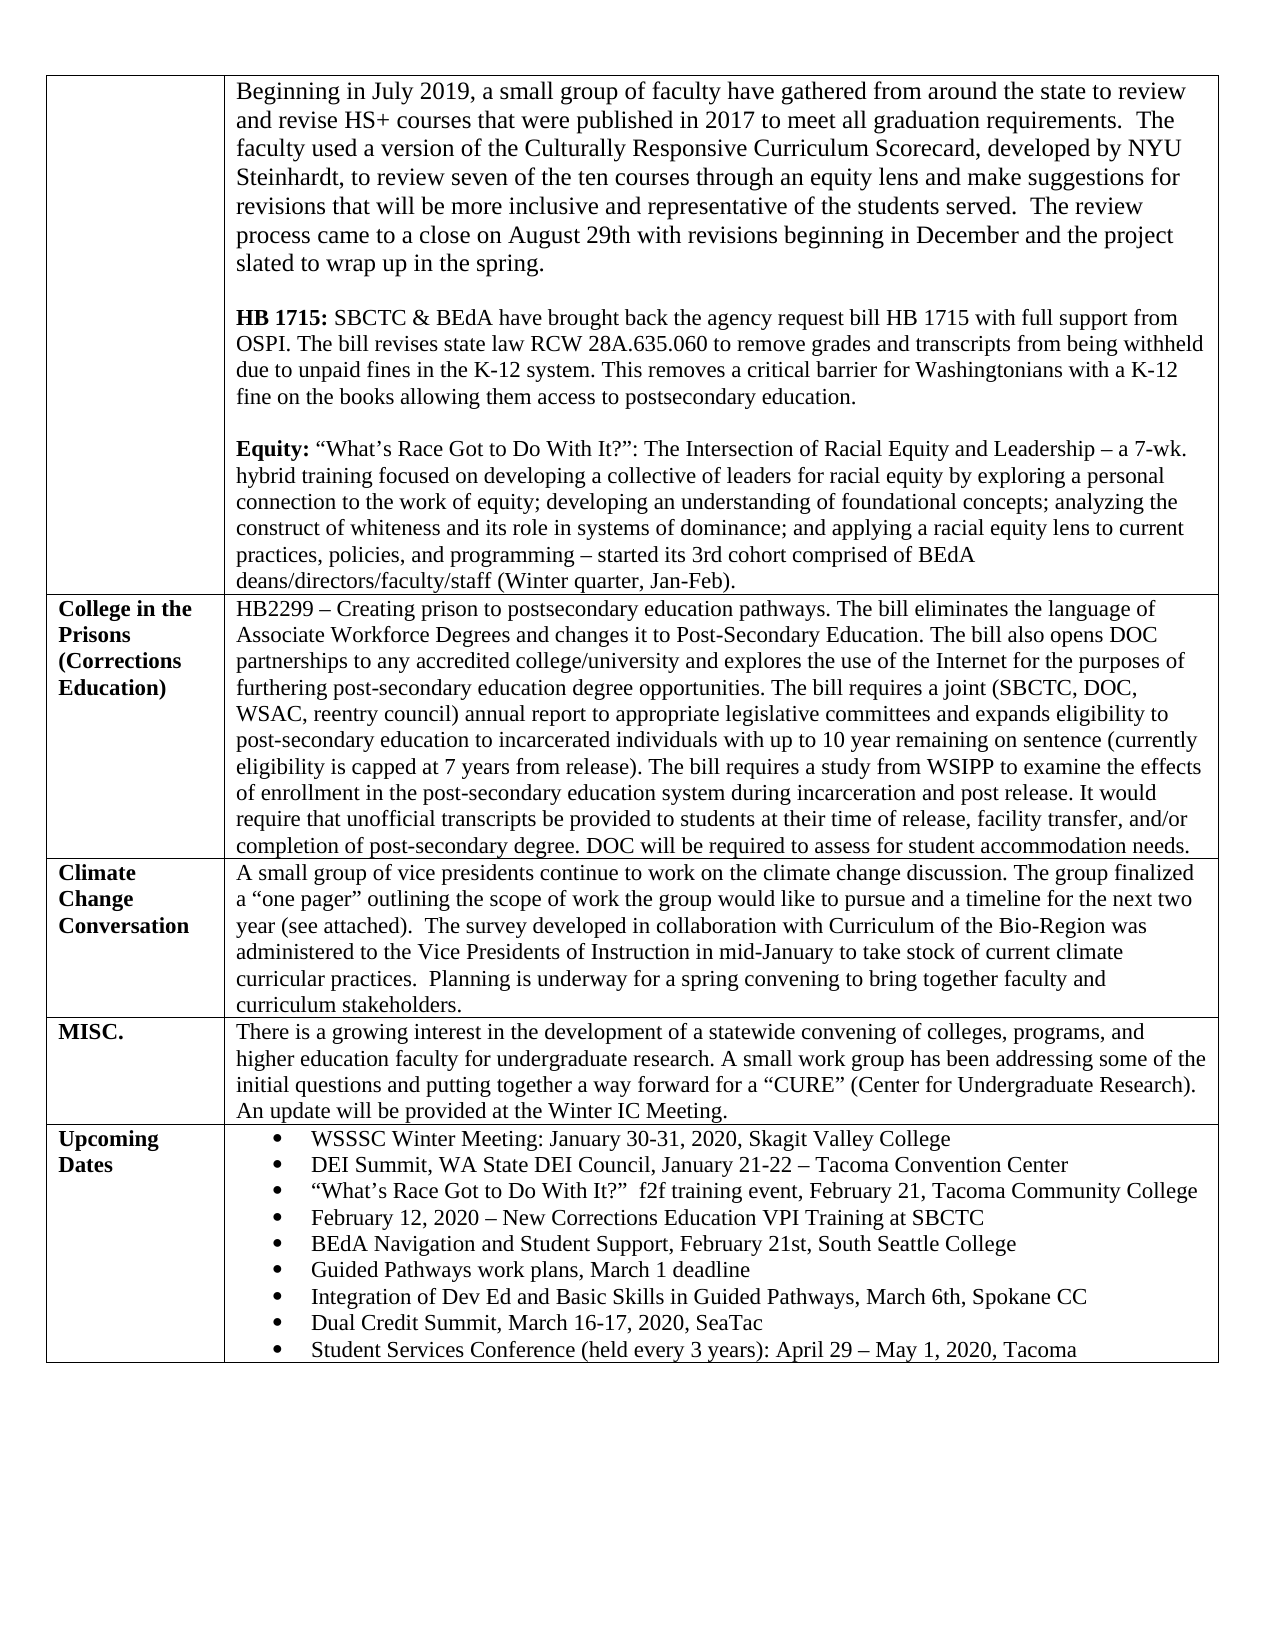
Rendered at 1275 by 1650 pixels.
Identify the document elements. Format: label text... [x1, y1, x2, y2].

table_cell A small group of vice presidents continue to work on the climate change discussion. The group finalized a “one pager” outlining the scope of work the group would like to pursue and a timeline for the next two year (see attached). The survey developed in collaboration with Curriculum of the Bio-Region was administered to the Vice Presidents of Instruction in mid-January to take stock of current climate curricular practices. Planning is underway for a spring convening to bring together faculty and curriculum stakeholders. [225, 859, 1218, 1017]
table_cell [225, 76, 1218, 593]
table_cell College in the Prisons (Corrections Education) [47, 595, 224, 858]
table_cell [47, 76, 224, 593]
table_cell There is a growing interest in the development of a statewide convening of colleges, programs, and higher education faculty for undergraduate research. A small work group has been addressing some of the initial questions and putting together a way forward for a “CURE” (Center for Undergraduate Research). An update will be provided at the Winter IC Meeting. [225, 1018, 1218, 1124]
table_cell WSSSC Winter Meeting: January 30-31, 2020, Skagit Valley College DEI Summit, WA State DEI Council, January 21-22 – Tacoma Convention Center “What’s Race Got to Do With It?” f2f training event, February 21, Tacoma Community College February 12, 2020 – New Corrections Education VPI Training at SBCTC BEdA Navigation and Student Support, February 21st, South Seattle College Guided Pathways work plans, March 1 deadline Integration of Dev Ed and Basic Skills in Guided Pathways, March 6th, Spokane CC Dual Credit Summit, March 16-17, 2020, SeaTac Student Services Conference (held every 3 years): April 29 – May 1, 2020, Tacoma [225, 1125, 1218, 1362]
table_cell MISC. [47, 1018, 224, 1124]
table_cell Climate Change Conversation [47, 859, 224, 1017]
table_cell Upcoming Dates [47, 1125, 224, 1362]
table_cell HB2299 – Creating prison to postsecondary education pathways. The bill eliminates the language of Associate Workforce Degrees and changes it to Post-Secondary Education. The bill also opens DOC partnerships to any accredited college/university and explores the use of the Internet for the purposes of furthering post-secondary education degree opportunities. The bill requires a joint (SBCTC, DOC, WSAC, reentry council) annual report to appropriate legislative committees and expands eligibility to post-secondary education to incarcerated individuals with up to 10 year remaining on sentence (currently eligibility is capped at 7 years from release). The bill requires a study from WSIPP to examine the effects of enrollment in the post-secondary education system during incarceration and post release. It would require that unofficial transcripts be provided to students at their time of release, facility transfer, and/or completion of post-secondary degree. DOC will be required to assess for student accommodation needs. [225, 595, 1218, 858]
